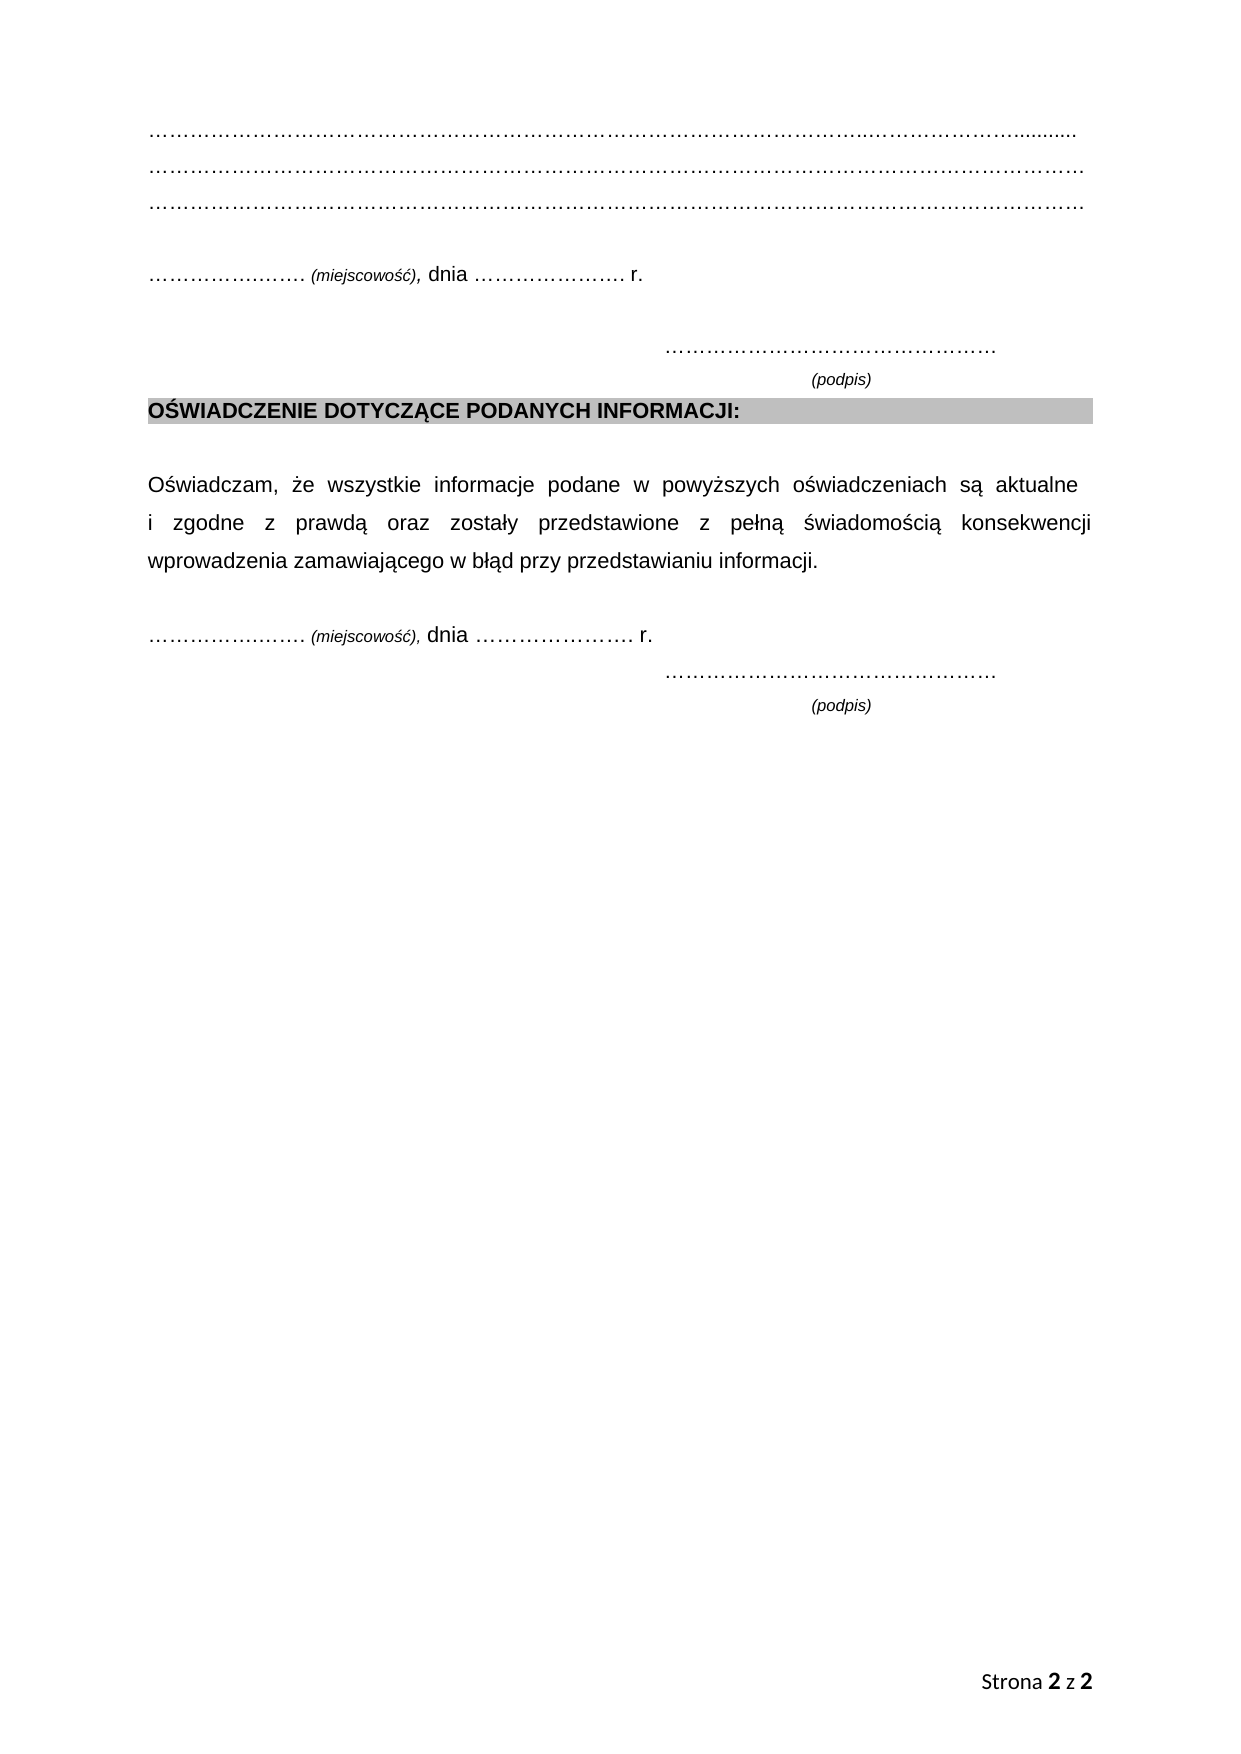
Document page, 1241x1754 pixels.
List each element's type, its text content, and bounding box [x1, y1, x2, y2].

text (podpis) [738, 370, 1093, 389]
text …………….……. (miejscowość), dnia …………………. r. [148, 622, 1093, 647]
text (podpis) [738, 695, 1093, 714]
text ………………………………………… [148, 334, 1093, 358]
text …………………………………………………………………………………………..…………………...........……………………………………………………………………………………………………………………………………………………………………………………………………………………………………………… [148, 118, 1093, 214]
text OŚWIADCZENIE DOTYCZĄCE PODANYCH INFORMACJI: [148, 398, 1093, 424]
text …………….……. (miejscowość), dnia …………………. r. [148, 262, 1093, 286]
text Oświadczam, że wszystkie informacje podane w powyższych oświadczeniach są aktualne i zgodne z prawdą oraz zostały przedstawione z pełną świadomością konsekwencji wprowadzenia zamawiającego w błąd przy przedstawianiu informacji. [148, 472, 1093, 573]
text ………………………………………… [148, 659, 1093, 683]
